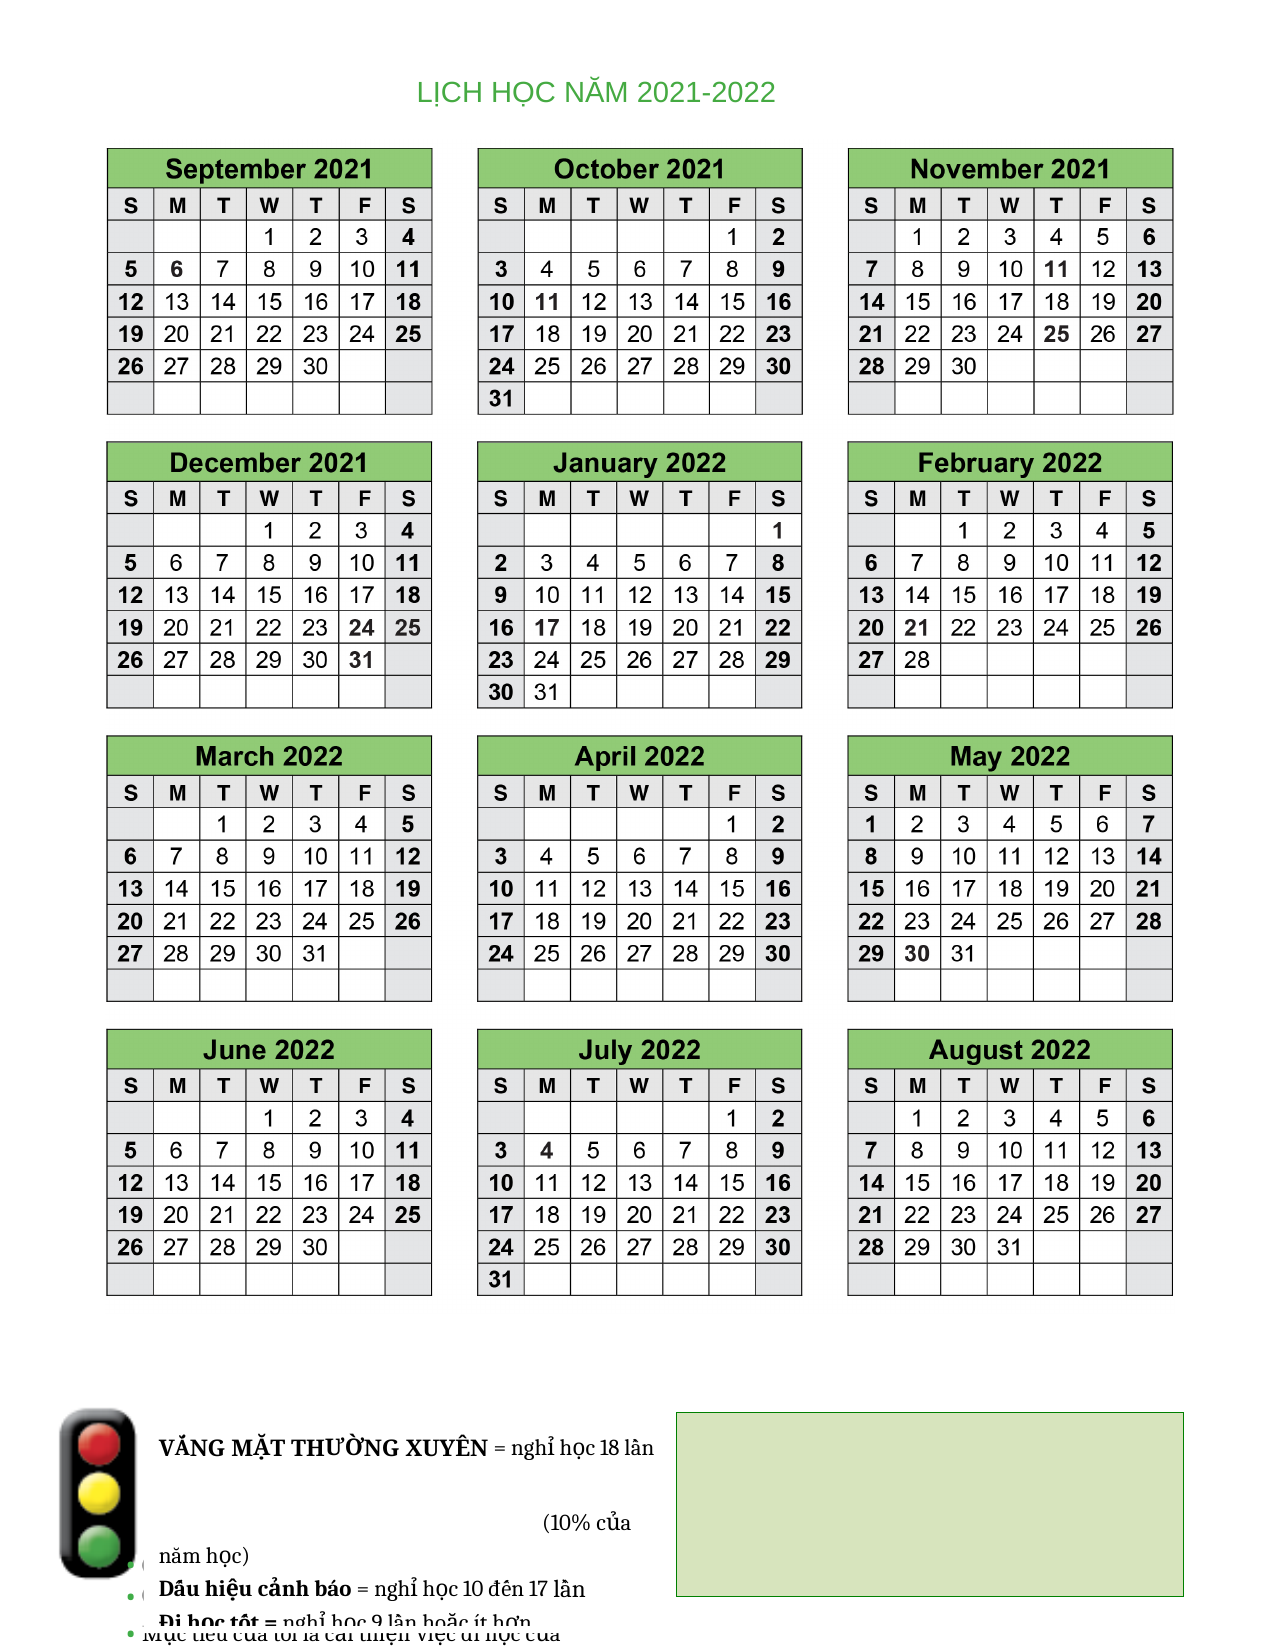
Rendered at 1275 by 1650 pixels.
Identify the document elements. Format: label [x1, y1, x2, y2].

picture [105, 139, 1175, 1314]
picture [39, 1390, 148, 1599]
